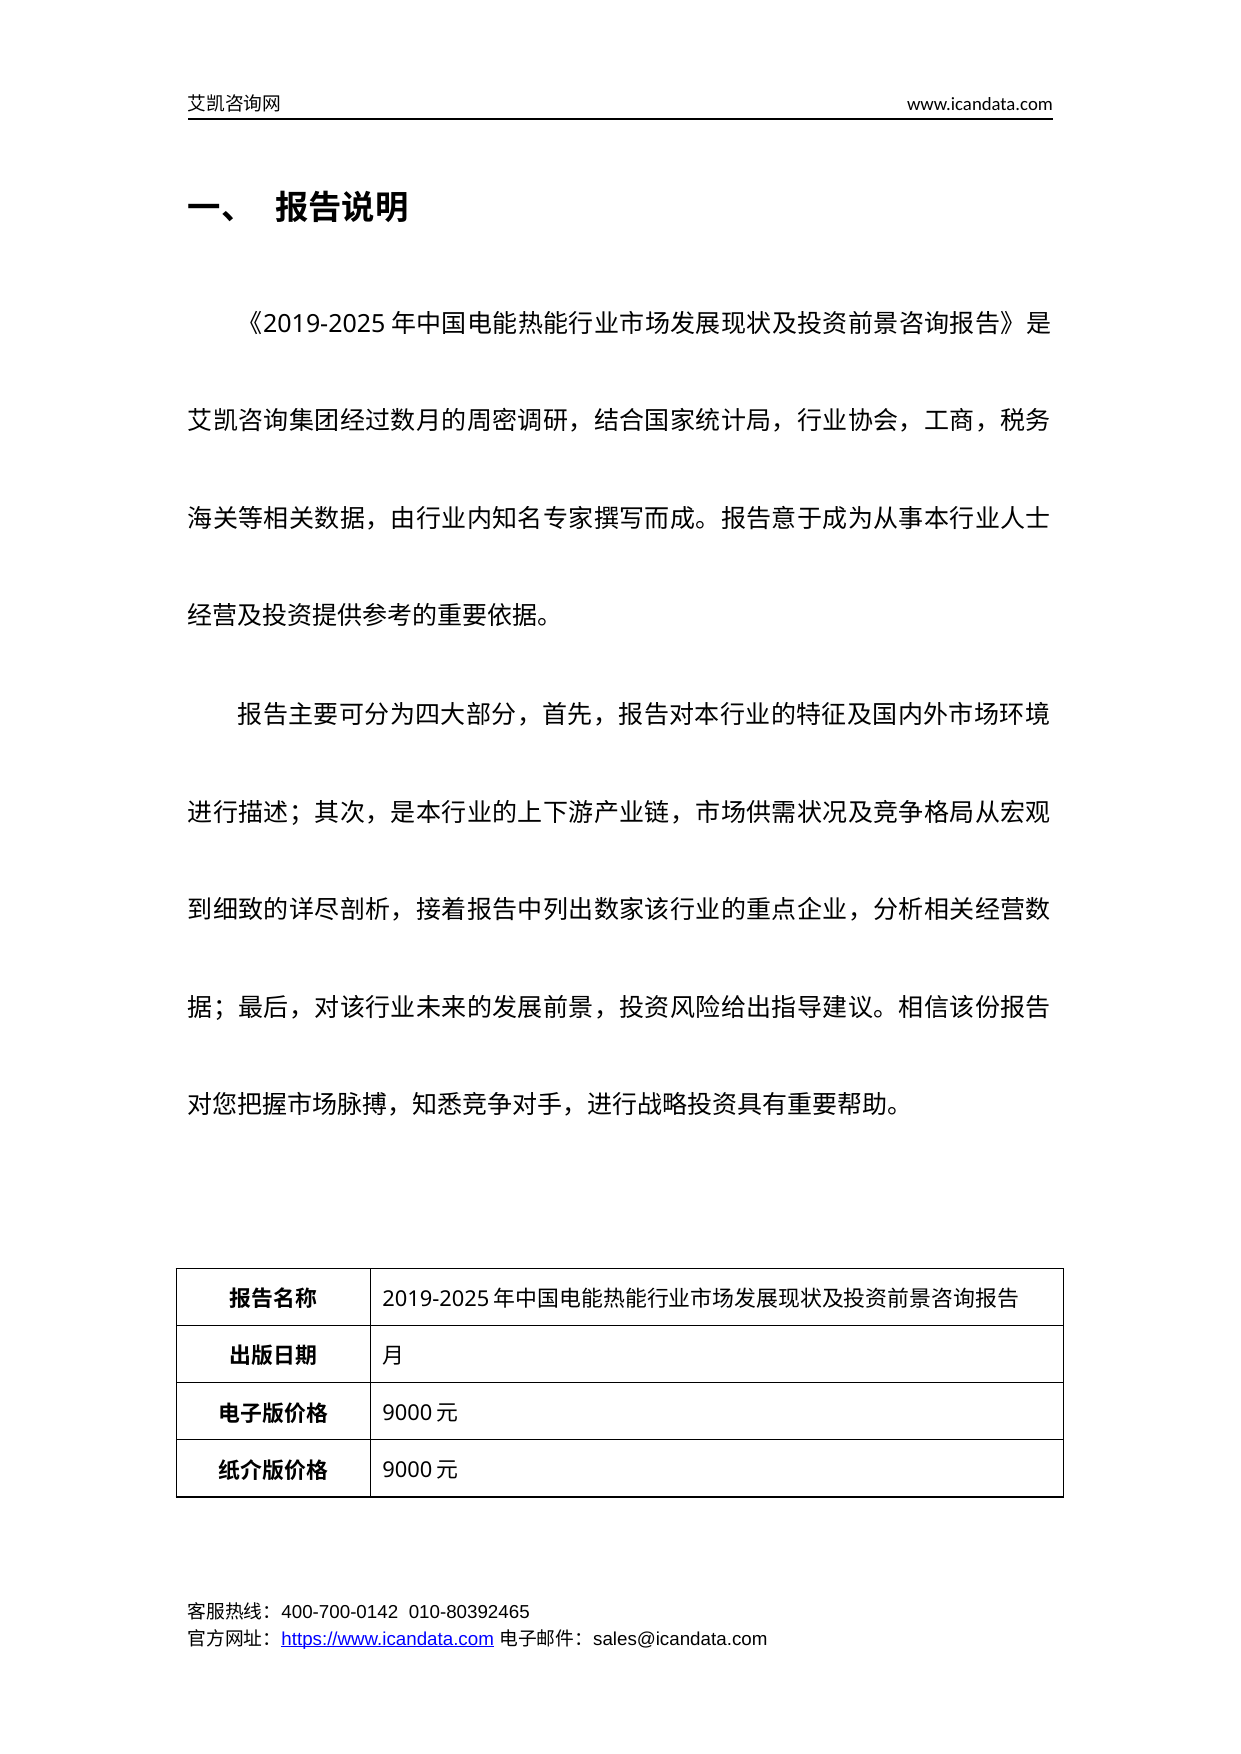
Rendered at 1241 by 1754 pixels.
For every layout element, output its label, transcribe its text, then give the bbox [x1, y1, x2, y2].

text 《2019-2025年中国电能热能行业市场发展现状及投资前景咨询报告》是艾凯咨询集团经过数月的周密调研，结合国家统计局，行业协会，工商，税务海关等相关数据，由行业内知名专家撰写而成。报告意于成为从事本行业人士经营及投资提供参考的重要依据。 [187, 289, 1053, 646]
subtitle 报告说明 [187, 172, 1053, 237]
table_cell 9000元 [371, 1440, 1063, 1496]
table_cell 月 [371, 1326, 1063, 1382]
table_header 2019-2025年中国电能热能行业市场发展现状及投资前景咨询报告 [371, 1269, 1063, 1325]
table_cell 出版日期 [177, 1326, 370, 1382]
text 报告主要可分为四大部分，首先，报告对本行业的特征及国内外市场环境进行描述；其次，是本行业的上下游产业链，市场供需状况及竞争格局从宏观到细致的详尽剖析，接着报告中列出数家该行业的重点企业，分析相关经营数据；最后，对该行业未来的发展前景，投资风险给出指导建议。相信该份报告对您把握市场脉搏，知悉竞争对手，进行战略投资具有重要帮助。 [187, 681, 1053, 1136]
table_header 报告名称 [177, 1269, 370, 1325]
table_cell 纸介版价格 [177, 1440, 370, 1496]
table_cell 电子版价格 [177, 1383, 370, 1439]
table_cell 9000元 [371, 1383, 1063, 1439]
